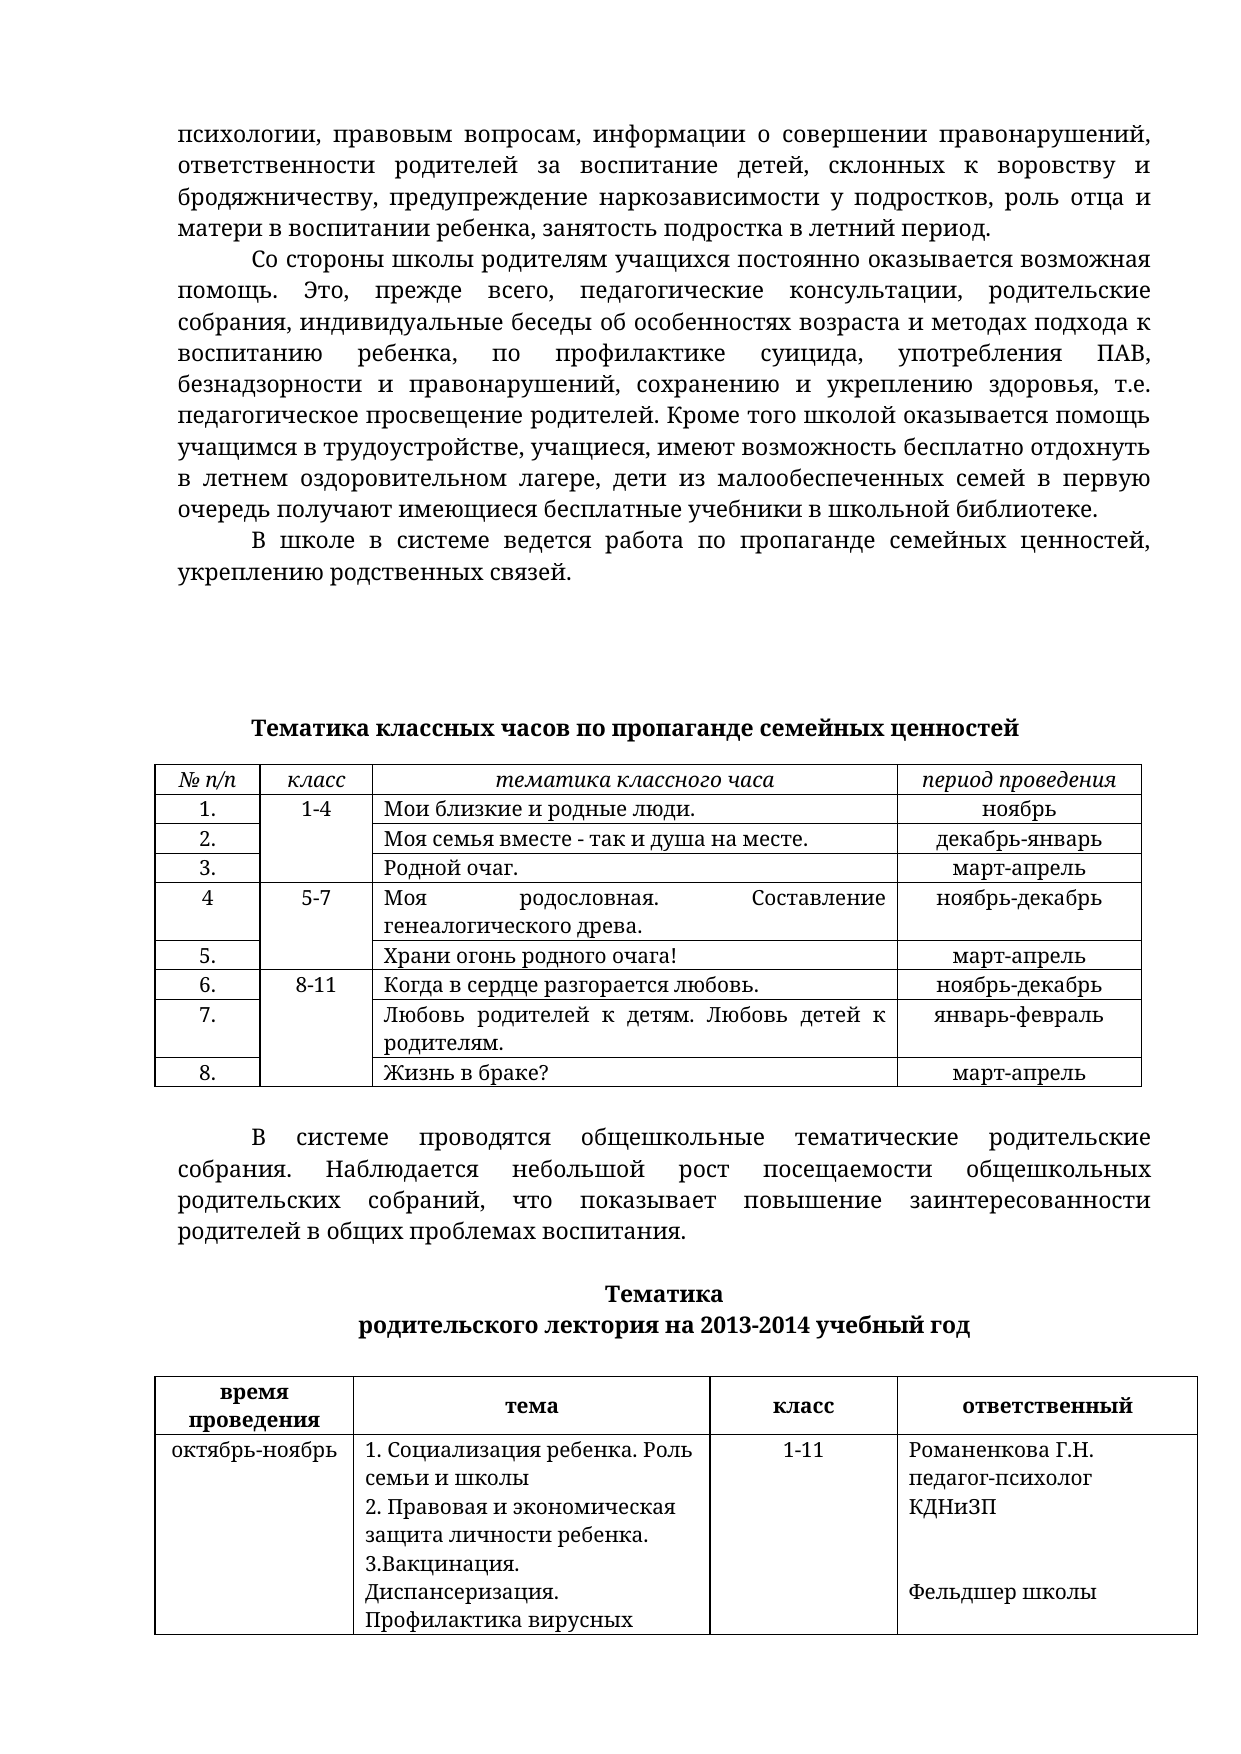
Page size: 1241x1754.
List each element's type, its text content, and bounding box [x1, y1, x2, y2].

table_cell Любовь родителей к детям. Любовь детей к родителям. [373, 1000, 897, 1057]
table_cell 7. [156, 1000, 259, 1057]
table_cell январь-февраль [898, 1000, 1141, 1057]
table_header ответственный [898, 1377, 1197, 1434]
table_cell Моя родословная. Составление генеалогического древа. [373, 883, 897, 940]
table_cell 2. [156, 824, 259, 852]
table_cell 8. [156, 1058, 259, 1086]
text Тематика классных часов по пропаганде семейных ценностей [177, 712, 1152, 743]
table_cell Родной очаг. [373, 854, 897, 882]
table_cell 4 [156, 883, 259, 940]
table_cell Моя семья вместе - так и душа на месте. [373, 824, 897, 852]
table_header тема [354, 1377, 709, 1434]
table_cell 1. [156, 795, 259, 823]
table_cell март-апрель [898, 854, 1141, 882]
table_cell ноябрь [898, 795, 1141, 823]
table_cell 1-4 [261, 795, 372, 882]
table_cell Мои близкие и родные люди. [373, 795, 897, 823]
table_header период проведения [898, 765, 1141, 793]
table_cell март-апрель [898, 941, 1141, 969]
table_cell октябрь-ноябрь [156, 1435, 353, 1634]
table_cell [354, 1435, 709, 1634]
table_cell ноябрь-декабрь [898, 970, 1141, 999]
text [177, 118, 1152, 243]
table_cell Когда в сердце разгорается любовь. [373, 970, 897, 999]
table_cell ноябрь-декабрь [898, 883, 1141, 940]
text Тематика [177, 1277, 1152, 1309]
table_cell 1-11 [711, 1435, 897, 1634]
table_header класс [261, 765, 372, 793]
table_cell декабрь-январь [898, 824, 1141, 852]
table_cell 6. [156, 970, 259, 999]
table_cell Жизнь в браке? [373, 1058, 897, 1086]
table_header тематика классного часа [373, 765, 897, 793]
table_cell 8-11 [261, 970, 372, 1086]
table_cell 5. [156, 941, 259, 969]
table_header время проведения [156, 1377, 353, 1434]
text Со стороны школы родителям учащихся постоянно оказывается возможная помощь. Это, прежде всего, педагогические консультации, родительские собрания, индивидуальные беседы об особенностях возраста и методах подхода к воспитанию ребенка, по профилактике суицида, употребления ПАВ, безнадзорности и правонарушений, сохранению и укреплению здоровья, т.е. педагогическое просвещение родителей. Кроме того школой оказывается помощь учащимся в трудоустройстве, учащиеся, имеют возможность бесплатно отдохнуть в летнем оздоровительном лагере, дети из малообеспеченных семей в первую очередь получают имеющиеся бесплатные учебники в школьной библиотеке. [177, 243, 1152, 524]
text В системе проводятся общешкольные тематические родительские собрания. Наблюдается небольшой рост посещаемости общешкольных родительских собраний, что показывает повышение заинтересованности родителей в общих проблемах воспитания. [177, 1121, 1152, 1246]
table_header класс [711, 1377, 897, 1434]
table_header № п/п [156, 765, 259, 793]
table_cell 3. [156, 854, 259, 882]
text родительского лектория на 2013-2014 учебный год [177, 1309, 1152, 1340]
table_cell март-апрель [898, 1058, 1141, 1086]
table_cell Храни огонь родного очага! [373, 941, 897, 969]
text В школе в системе ведется работа по пропаганде семейных ценностей, укреплению родственных связей. [177, 524, 1152, 587]
table_cell 5-7 [261, 883, 372, 969]
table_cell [898, 1435, 1197, 1634]
